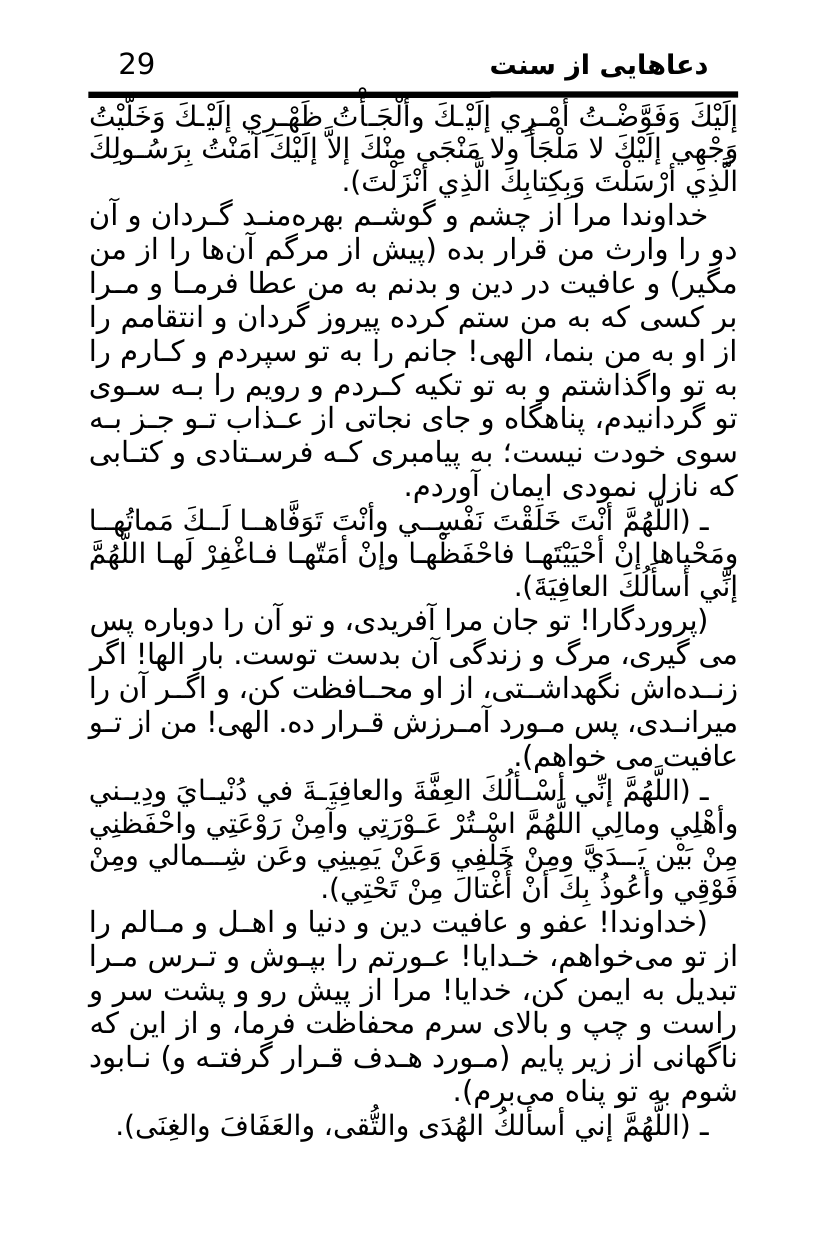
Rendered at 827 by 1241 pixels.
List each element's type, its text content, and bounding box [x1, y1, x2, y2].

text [89, 100, 738, 198]
text ـ (اللَّهُمَّ إنِّي أسْألُكَ العِفَّةَ والعافِيَةَ في دُنْيايَ ودِيني وأهْلِي ومالِي اللَّهُمَّ اسْتُرْ عَوْرَتِي وآمِنْ رَوْعَتِي واحْفَظنِي مِنْ بَيْن يَدَيَّ ومِنْ خَلْفِي وَعَنْ يَمِينِي وعَن شِمالي ومِنْ فَوْقِي وأعُوذُ بِكَ أنْ أُغْتالَ مِنْ تَحْتِي). [89, 773, 738, 905]
text (پروردگارا! تو جان مرا آفریدى، و تو آن را دوباره پس مى گیرى، مرگ و زندگى آن بدست توست. بار الها! اگر زنده‌اش نگهداشتى، از او محافظت كن، و اگر آن را میراندى، پس مورد آمرزش قرار ده. الهى! من از تو عافیت مى خواهم). [89, 603, 738, 773]
text ـ (اللَّهُمَّ إني أسألكُ الهُدَى والتُّقى، والعَفَافَ والغِنَى). [89, 1109, 738, 1143]
text (خداوندا! عفو و عافیت دین و دنیا و اهل و مالم را از تو می‌خواهم، خدایا! عورتم را بپوش و ترس مرا تبدیل به ایمن كن، خدایا! مرا از پیش رو و پشت سر و راست و چپ و بالای سرم محفاظت فرما، و از این كه ناگهانی از زیر پایم (مورد هدف قرار گرفته و) نابود شوم به تو پناه می‌‌برم). [89, 905, 738, 1109]
text خداوندا مرا از چشم و گوشم بهره‌مند گردان و آن دو را وارث من قرار بده (پیش از مرگم آن‌ها را از من مگیر) و عافیت در دین و بدنم به من عطا فرما و مرا بر کسی که به من ستم کرده پیروز گردان و انتقامم را از او به من بنما، الهى! جانم را به تو سپردم و كارم را به تو واگذاشتم و به تو تكیه كردم و رویم را به سوی تو گردانیدم، پناهگاه و جای نجاتى از عذاب تو جز به سوى خودت نیست؛ به پیامبری كه فرستادی و كتابى كه نازل نمودی ایمان آوردم. [89, 198, 738, 504]
text ـ (اللَّهُمَّ أنْتَ خَلَقْتَ نَفْسِي وأنْتَ تَوَفَّاها لَكَ مَماتُها ومَحْياها إنْ أحْيَيْتَها فاحْفَظْها وإنْ أمَتّها فاغْفِرْ لَها اللَّهُمَّ إنِّي أسأَلُكَ العافِيَةَ). [89, 504, 738, 603]
